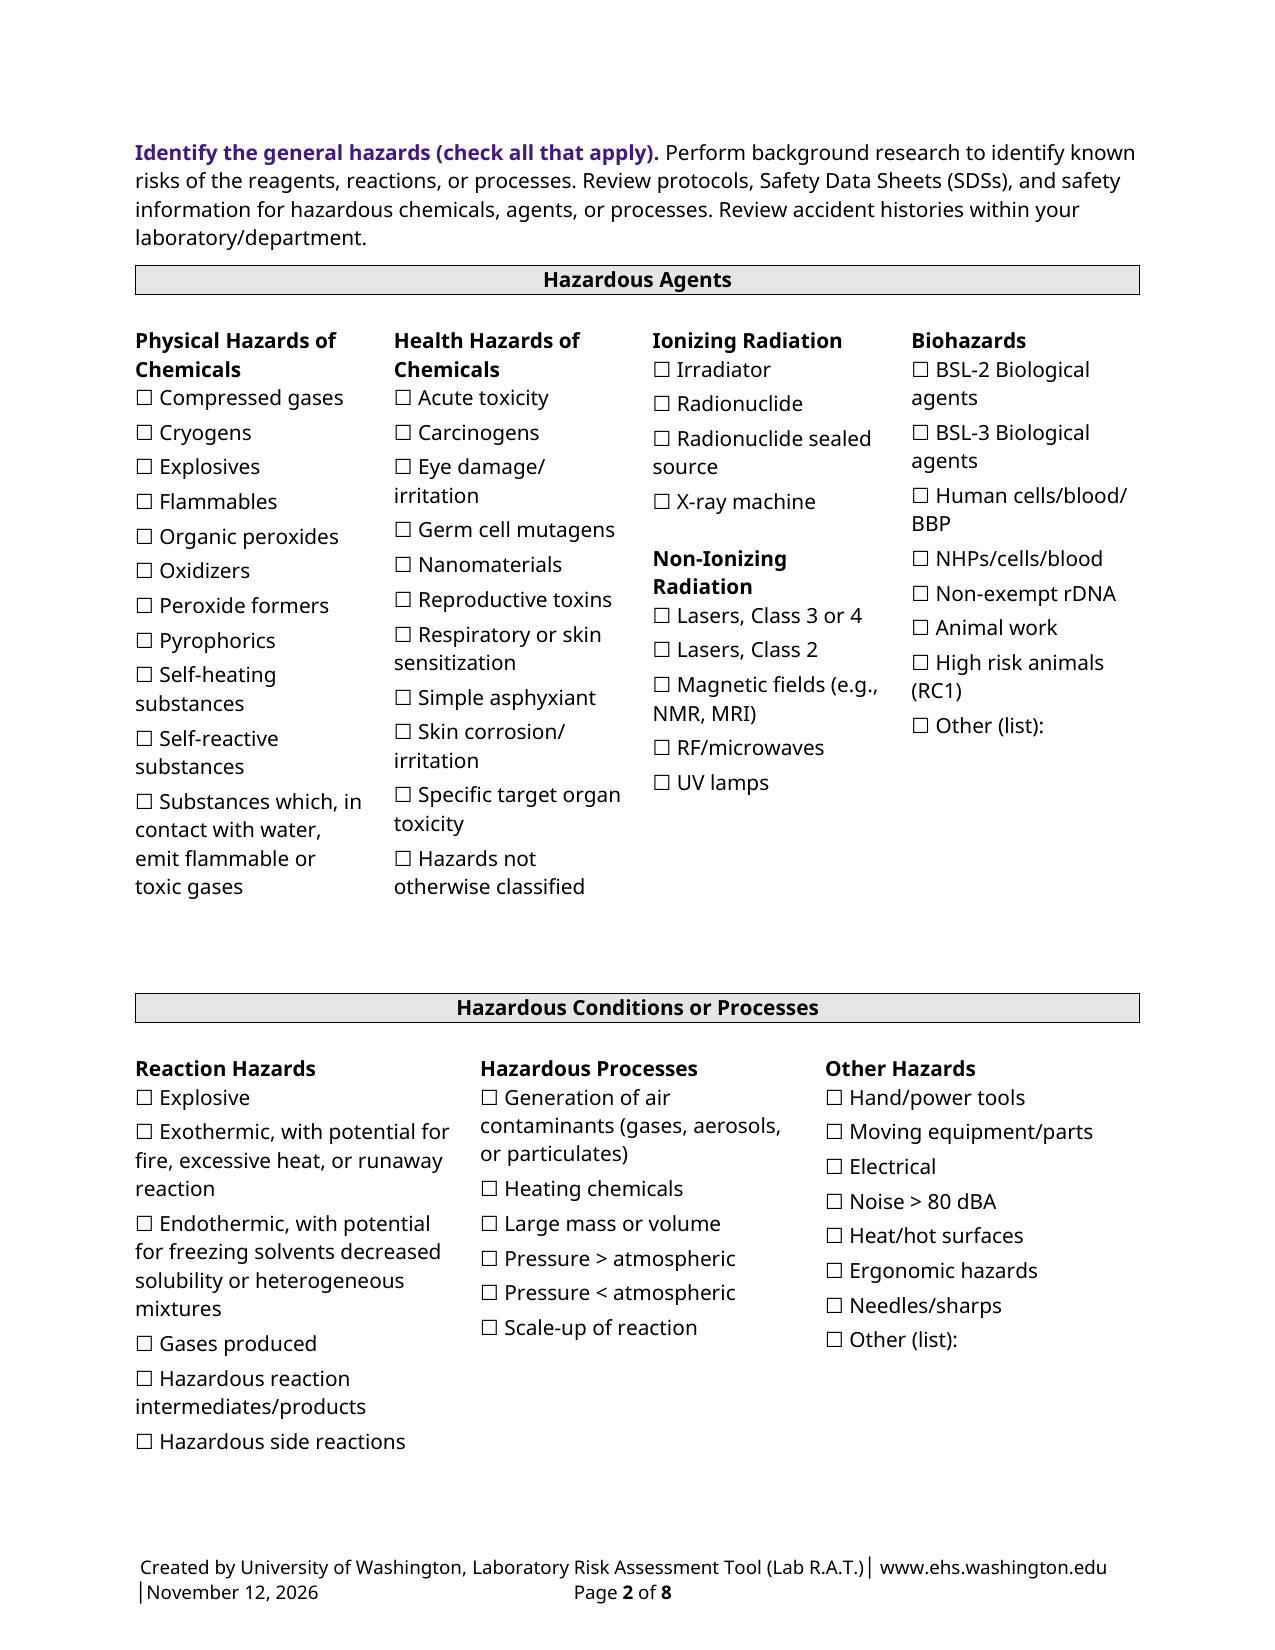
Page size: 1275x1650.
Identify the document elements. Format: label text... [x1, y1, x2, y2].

text ☐ Hazardous side reactions [135, 1427, 450, 1455]
text ☐ Large mass or volume [480, 1209, 795, 1237]
text ☐ Self-reactive substances [135, 724, 364, 781]
text ☐ Ergonomic hazards [825, 1256, 1140, 1284]
text Hazardous Processes [480, 1054, 795, 1083]
text ☐ Hand/power tools [825, 1083, 1140, 1111]
text ☐ Exothermic, with potential for fire, excessive heat, or runaway reaction [135, 1117, 450, 1203]
text ☐ Human cells/blood/ BBP [911, 481, 1140, 538]
text ☐ Hazardous reaction intermediates/products [135, 1364, 450, 1421]
text ☐ Cryogens [135, 418, 364, 446]
text Other Hazards [825, 1054, 1140, 1083]
table_header Hazardous Agents [136, 266, 1139, 294]
text ☐ Irradiator [652, 355, 881, 383]
text ☐ Flammables [135, 487, 364, 516]
text ☐ Pressure > atmospheric [480, 1244, 795, 1272]
text Non-Ionizing Radiation [652, 544, 881, 601]
text ☐ Oxidizers [135, 557, 364, 585]
text ☐ Lasers, Class 2 [652, 636, 881, 664]
text ☐ X-ray machine [652, 487, 881, 516]
text Physical Hazards of Chemicals [135, 326, 364, 383]
text ☐ Moving equipment/parts [825, 1117, 1140, 1146]
text ☐ RF/microwaves [652, 733, 881, 762]
text ☐ Radionuclide [652, 389, 881, 418]
text ☐ Radionuclide sealed source [652, 424, 881, 481]
text ☐ Self-heating substances [135, 661, 364, 717]
text ☐ Scale-up of reaction [480, 1313, 795, 1341]
text ☐ Substances which, in contact with water, emit flammable or toxic gases [135, 787, 364, 901]
text ☐ Acute toxicity [394, 383, 622, 412]
text ☐ Organic peroxides [135, 522, 364, 550]
text ☐ Endothermic, with potential for freezing solvents decreased solubility or heterogeneous mixtures [135, 1209, 450, 1323]
table_header Hazardous Conditions or Processes [136, 994, 1139, 1022]
text ☐ Animal work [911, 613, 1140, 642]
text ☐ Simple asphyxiant [394, 683, 622, 711]
text ☐ Other (list): [911, 711, 1140, 740]
text ☐ BSL-3 Biological agents [911, 418, 1140, 475]
text Reaction Hazards [135, 1054, 450, 1083]
text Ionizing Radiation [652, 326, 881, 355]
text ☐ Other (list): [825, 1326, 1140, 1354]
text ☐ Pyrophorics [135, 626, 364, 654]
text ☐ Peroxide formers [135, 591, 364, 620]
text ☐ Explosives [135, 452, 364, 481]
text ☐ Non-exempt rDNA [911, 579, 1140, 607]
text ☐ Electrical [825, 1152, 1140, 1181]
text ☐ Pressure < atmospheric [480, 1278, 795, 1307]
text ☐ Noise > 80 dBA [825, 1187, 1140, 1215]
text Biohazards [911, 326, 1140, 355]
text ☐ Magnetic fields (e.g., NMR, MRI) [652, 670, 881, 727]
text ☐ Heat/hot surfaces [825, 1221, 1140, 1250]
text ☐ Skin corrosion/ irritation [394, 717, 622, 774]
text ☐ Lasers, Class 3 or 4 [652, 601, 881, 629]
text ☐ Eye damage/ irritation [394, 452, 622, 509]
text ☐ Gases produced [135, 1329, 450, 1357]
text ☐ UV lamps [652, 768, 881, 797]
text ☐ Needles/sharps [825, 1291, 1140, 1319]
text ☐ Compressed gases [135, 383, 364, 412]
text ☐ BSL-2 Biological agents [911, 355, 1140, 412]
text ☐ Respiratory or skin sensitization [394, 620, 622, 677]
text ☐ Carcinogens [394, 418, 622, 446]
text ☐ Nanomaterials [394, 550, 622, 579]
text ☐ Germ cell mutagens [394, 516, 622, 544]
text Health Hazards of Chemicals [394, 326, 622, 383]
text ☐ Explosive [135, 1083, 450, 1111]
text ☐ Specific target organ toxicity [394, 781, 622, 837]
text ☐ Hazards not otherwise classified [394, 844, 622, 901]
text ☐ Heating chemicals [480, 1174, 795, 1203]
text Identify the general hazards (check all that apply). Perform background research to identify known risks of the reagents, reactions, or processes. Review protocols, Safety Data Sheets (SDSs), and safety information for hazardous chemicals, agents, or processes. Review accident histories within your laboratory/department. [135, 138, 1140, 252]
text ☐ NHPs/cells/blood [911, 544, 1140, 572]
text ☐ Reproductive toxins [394, 585, 622, 613]
text ☐ High risk animals (RC1) [911, 648, 1140, 705]
text ☐ Generation of air contaminants (gases, aerosols, or particulates) [480, 1083, 795, 1168]
